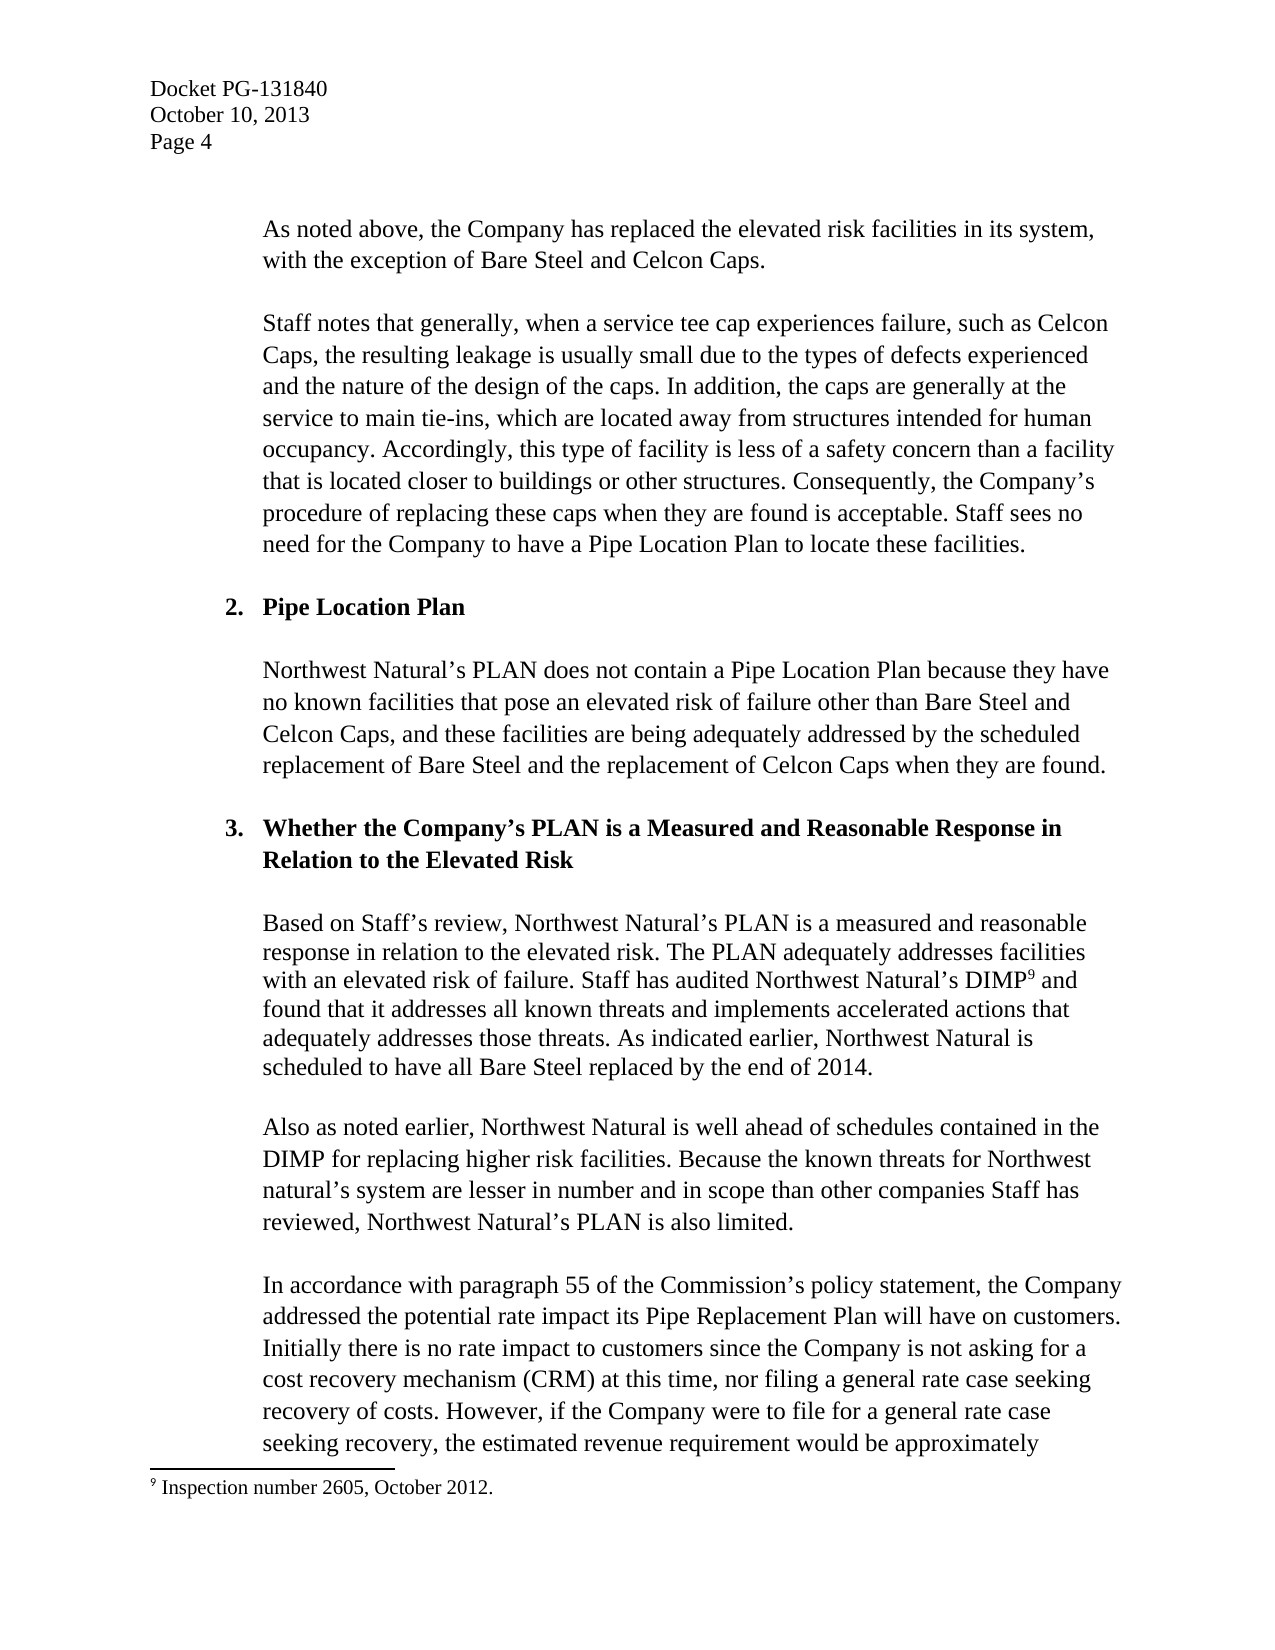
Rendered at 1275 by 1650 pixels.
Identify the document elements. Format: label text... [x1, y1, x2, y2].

text Also as noted earlier, Northwest Natural is well ahead of schedules contained in the DIMP for replacing higher risk facilities. Because the known threats for Northwest natural’s system are lesser in number and in scope than other companies Staff has reviewed, Northwest Natural’s PLAN is also limited. [262, 1112, 1125, 1236]
text Based on Staff’s review, Northwest Natural’s PLAN is a measured and reasonable response in relation to the elevated risk. The PLAN adequately addresses facilities with an elevated risk of failure. Staff has audited Northwest Natural’s DIMP and found that it addresses all known threats and implements accelerated actions that adequately addresses those threats. As indicated earlier, Northwest Natural is scheduled to have all Bare Steel replaced by the end of 2014. [262, 908, 1125, 1081]
text 2. Pipe Location Plan [225, 592, 1125, 621]
text As noted above, the Company has replaced the elevated risk facilities in its system, with the exception of Bare Steel and Celcon Caps. [262, 214, 1125, 274]
text 3. Whether the Company’s PLAN is a Measured and Reasonable Response in Relation to the Elevated Risk [225, 813, 1125, 874]
text Staff notes that generally, when a service tee cap experiences failure, such as Celcon Caps, the resulting leakage is usually small due to the types of defects experienced and the nature of the design of the caps. In addition, the caps are generally at the service to main tie-ins, which are located away from structures intended for human occupancy. Accordingly, this type of facility is less of a safety concern than a facility that is located closer to buildings or other structures. Consequently, the Company’s procedure of replacing these caps when they are found is acceptable. Staff sees no need for the Company to have a Pipe Location Plan to locate these facilities. [262, 308, 1125, 558]
text Northwest Natural’s PLAN does not contain a Pipe Location Plan because they have no known facilities that pose an elevated risk of failure other than Bare Steel and Celcon Caps, and these facilities are being adequately addressed by the scheduled replacement of Bare Steel and the replacement of Celcon Caps when they are found. [262, 656, 1125, 779]
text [262, 1270, 1125, 1456]
